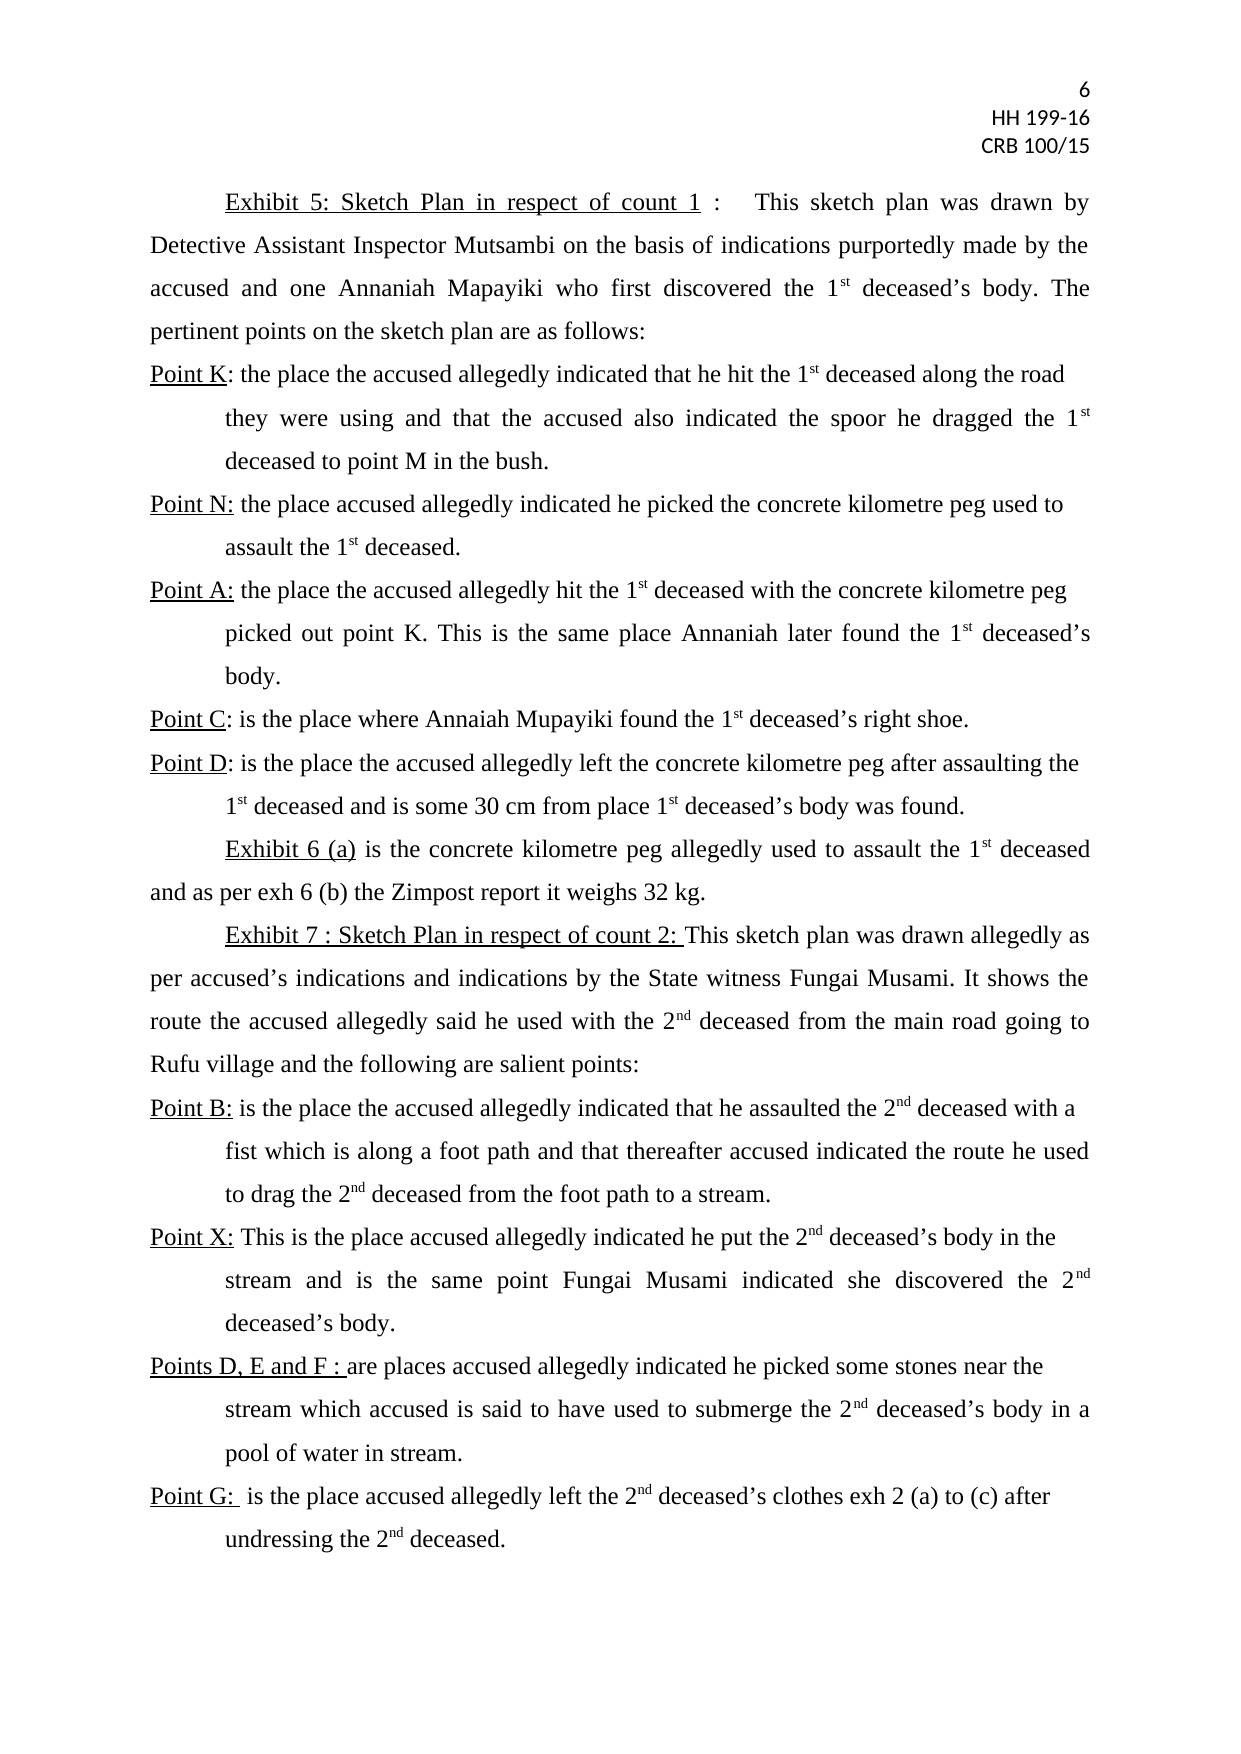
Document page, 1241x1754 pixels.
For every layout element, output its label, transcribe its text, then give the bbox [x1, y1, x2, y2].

text they were using and that the accused also indicated the spoor he dragged the 1st deceased to point M in the bush. [225, 403, 1090, 474]
text Exhibit 5: Sketch Plan in respect of count 1 : This sketch plan was drawn by Detective Assistant Inspector Mutsambi on the basis of indications purportedly made by the accused and one Annaniah Mapayiki who first discovered the 1st deceased’s body. The pertinent points on the sketch plan are as follows: [150, 187, 1090, 345]
text Exhibit 7 : Sketch Plan in respect of count 2: This sketch plan was drawn allegedly as per accused’s indications and indications by the State witness Fungai Musami. It shows the route the accused allegedly said he used with the 2nd deceased from the main road going to Rufu village and the following are salient points: [150, 920, 1090, 1078]
text Point N: the place accused allegedly indicated he picked the concrete kilometre peg used to [150, 489, 1090, 518]
text Point A: the place the accused allegedly hit the 1st deceased with the concrete kilometre peg [150, 575, 1090, 604]
text undressing the 2nd deceased. [150, 1524, 1090, 1553]
text Exhibit 6 (a) is the concrete kilometre peg allegedly used to assault the 1st deceased and as per exh 6 (b) the Zimpost report it weighs 32 kg. [150, 834, 1090, 906]
text Point G: is the place accused allegedly left the 2nd deceased’s clothes exh 2 (a) to (c) after [150, 1481, 1090, 1509]
text Point X: This is the place accused allegedly indicated he put the 2nd deceased’s body in the [150, 1222, 1090, 1251]
text Point B: is the place the accused allegedly indicated that he assaulted the 2nd deceased with a [150, 1093, 1090, 1121]
text Point K: the place the accused allegedly indicated that he hit the 1st deceased along the road [150, 359, 1090, 388]
text Points D, E and F : are places accused allegedly indicated he picked some stones near the [150, 1351, 1090, 1380]
text stream and is the same point Fungai Musami indicated she discovered the 2nd deceased’s body. [225, 1265, 1090, 1337]
text picked out point K. This is the same place Annaniah later found the 1st deceased’s body. [225, 618, 1090, 690]
text 1st deceased and is some 30 cm from place 1st deceased’s body was found. [150, 791, 1090, 819]
text Point D: is the place the accused allegedly left the concrete kilometre peg after assaulting the [150, 748, 1090, 776]
text fist which is along a foot path and that thereafter accused indicated the route he used to drag the 2nd deceased from the foot path to a stream. [225, 1136, 1090, 1208]
text stream which accused is said to have used to submerge the 2nd deceased’s body in a pool of water in stream. [225, 1394, 1090, 1466]
text assault the 1st deceased. [150, 532, 1090, 561]
text Point C: is the place where Annaiah Mupayiki found the 1st deceased’s right shoe. [150, 704, 1090, 733]
